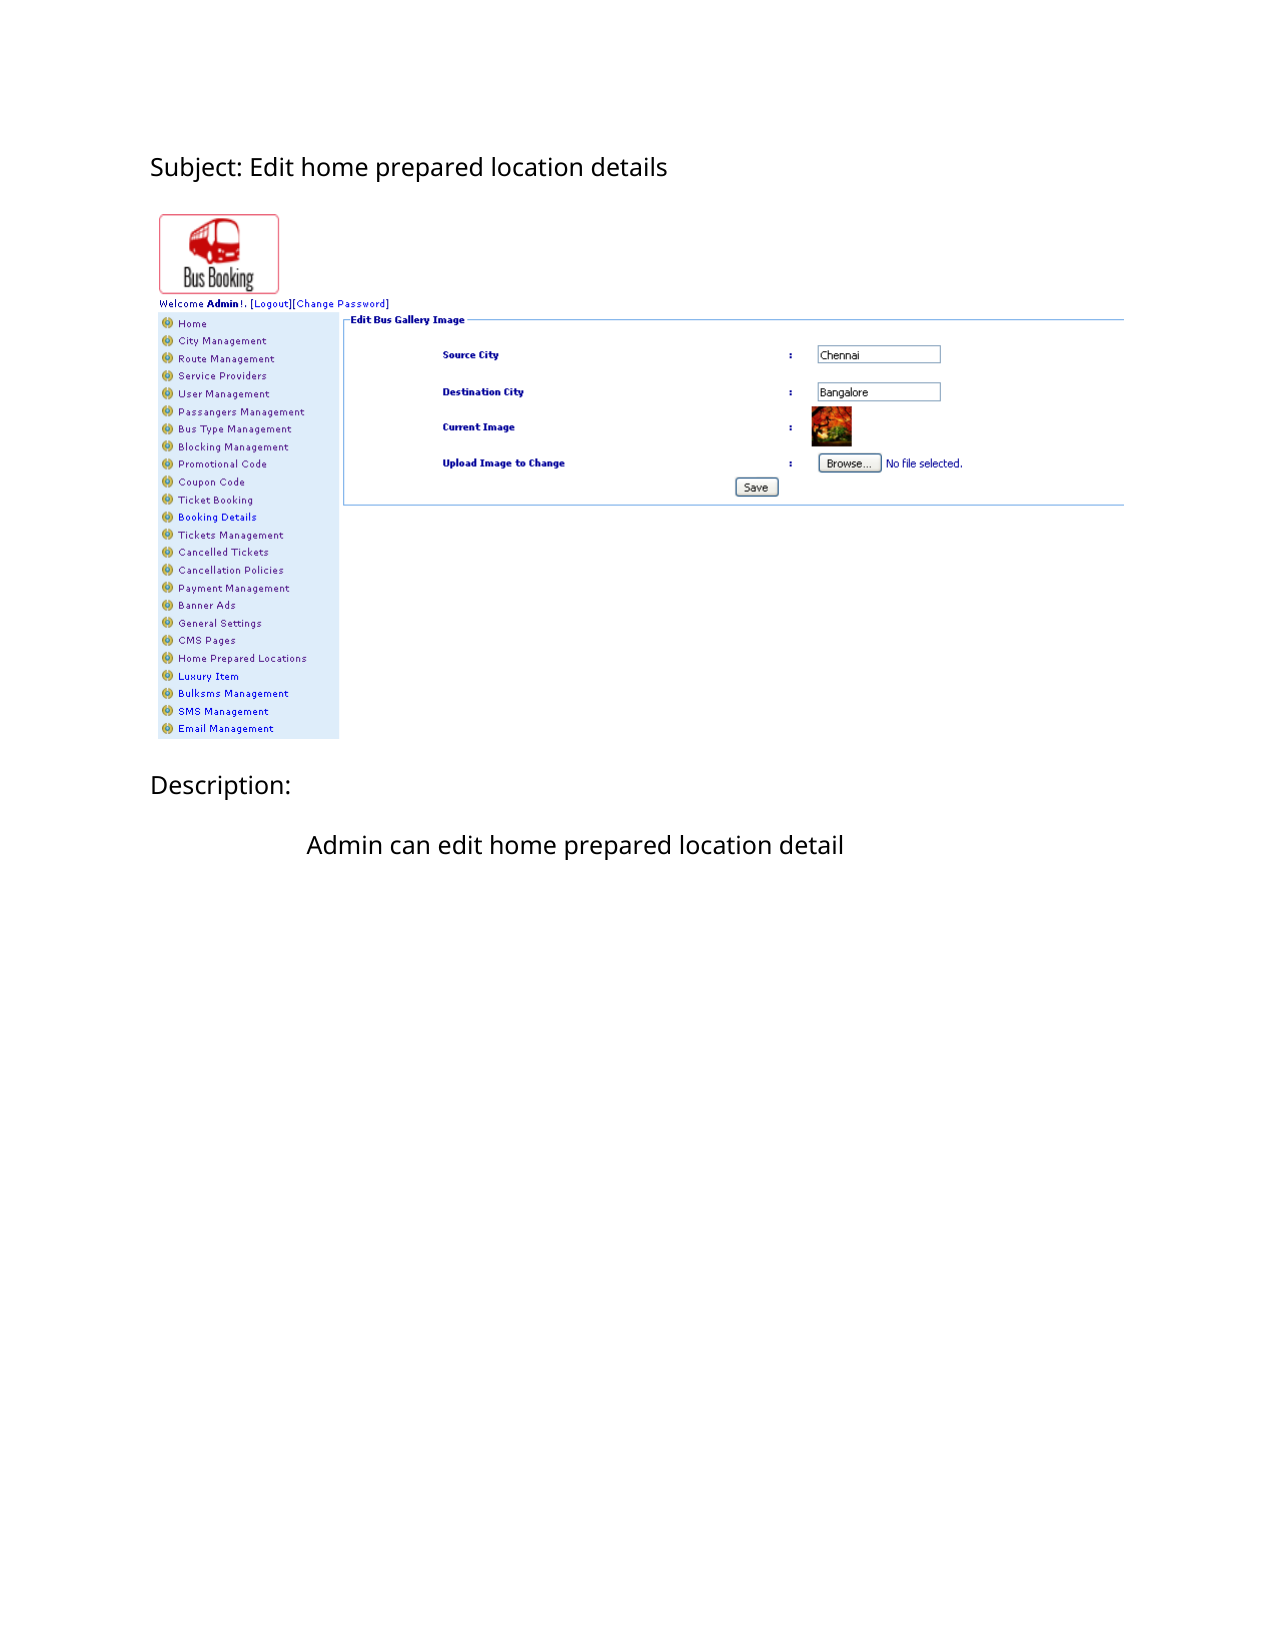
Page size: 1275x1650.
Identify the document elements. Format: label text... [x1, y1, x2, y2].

text Subject: Edit home prepared location details [150, 150, 1125, 184]
text Description: [150, 768, 1125, 802]
picture [150, 210, 1124, 743]
text Admin can edit home prepared location detail [150, 828, 1125, 862]
